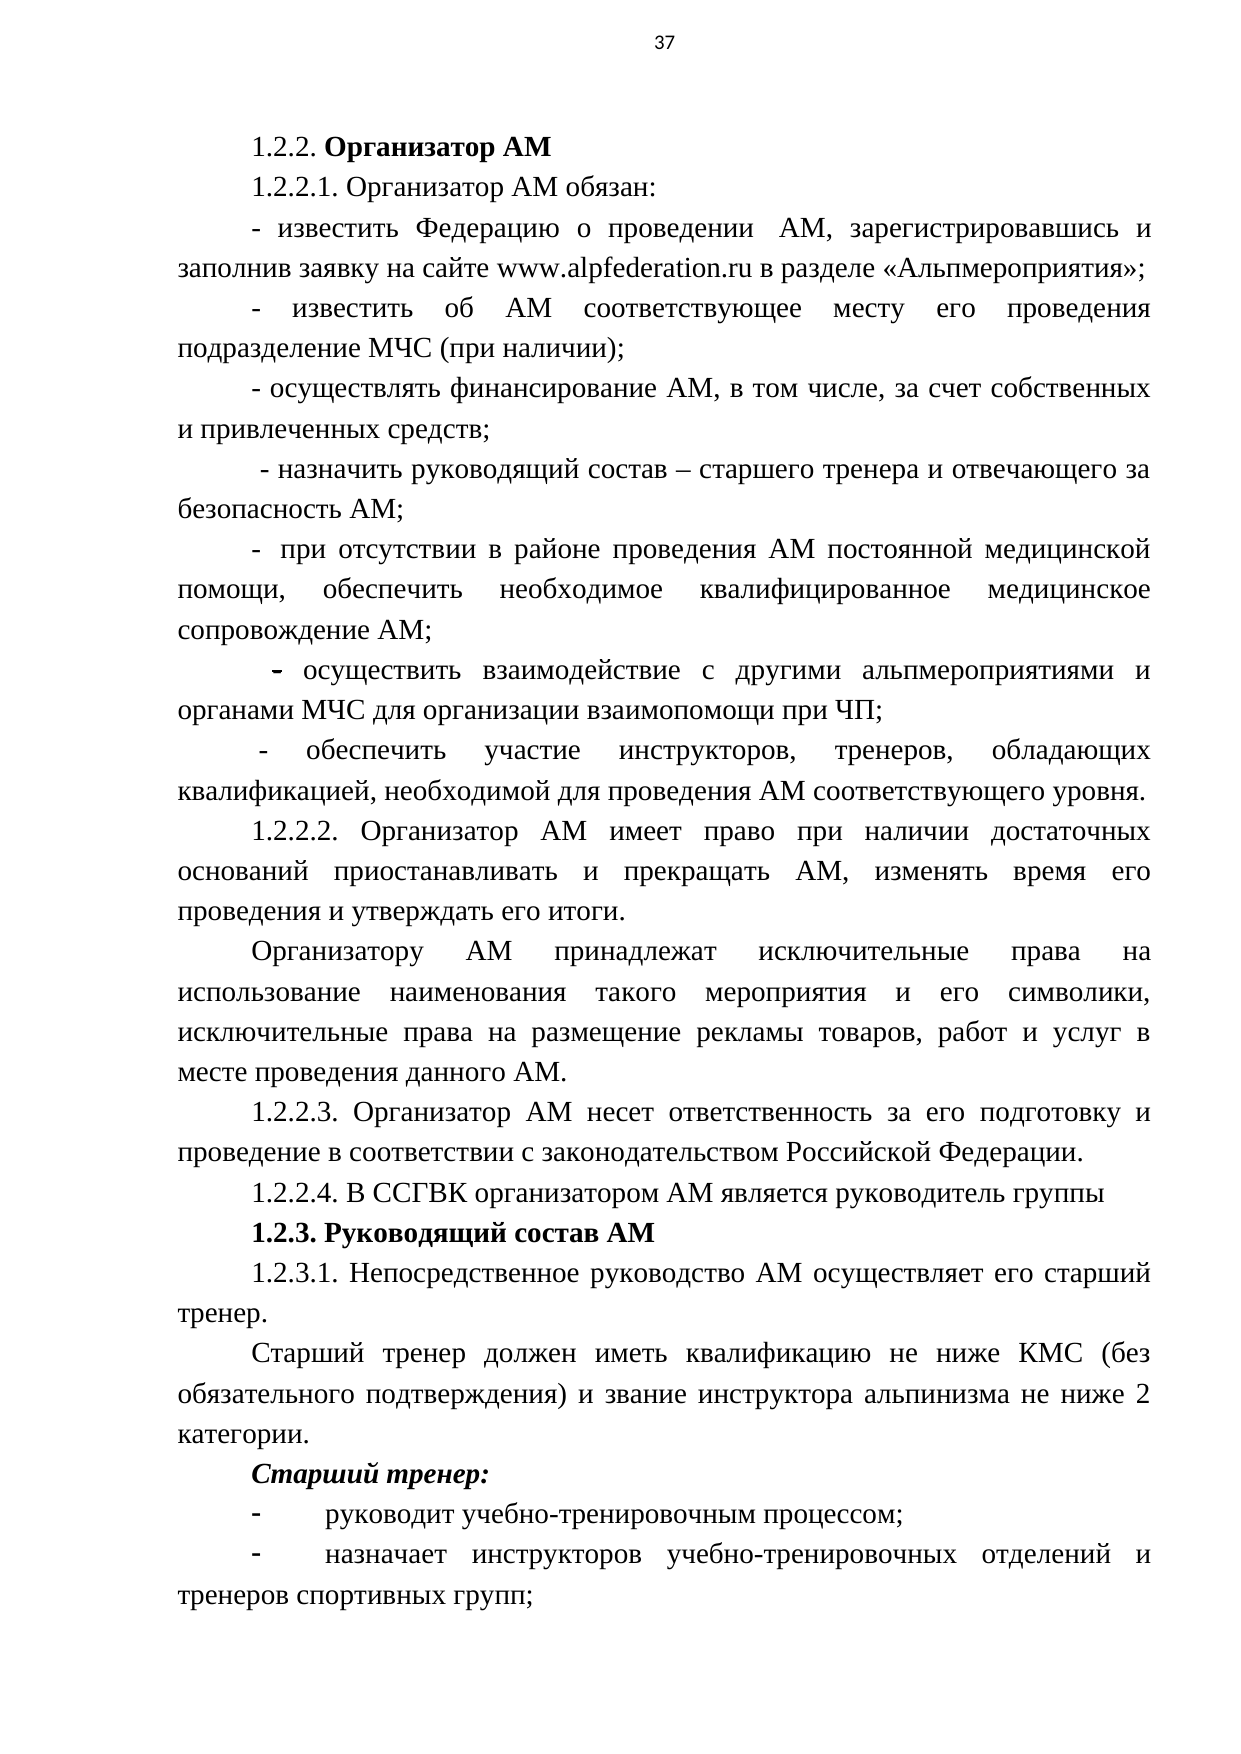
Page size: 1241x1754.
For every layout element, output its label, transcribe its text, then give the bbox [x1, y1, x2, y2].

list руководит учебно-тренировочным процессом; [177, 1496, 1152, 1530]
text - назначить руководящий состав – старшего тренера и отвечающего за безопасность АМ; [177, 451, 1152, 525]
text 1.2.2. Организатор АМ [177, 129, 1152, 163]
text - осуществить взаимодействие с другими альпмероприятиями и органами МЧС для организации взаимопомощи при ЧП; [177, 652, 1152, 726]
text - обеспечить участие инструкторов, тренеров, обладающих квалификацией, необходимой для проведения АМ соответствующего уровня. [177, 732, 1152, 806]
text - известить об АМ соответствующее месту его проведения подразделение МЧС (при наличии); [177, 290, 1152, 364]
text Старший тренер должен иметь квалификацию не ниже КМС (без обязательного подтверждения) и звание инструктора альпинизма не ниже 2 категории. [177, 1336, 1152, 1449]
text 1.2.2.2. Организатор АМ имеет право при наличии достаточных оснований приостанавливать и прекращать АМ, изменять время его проведения и утверждать его итоги. [177, 813, 1152, 927]
text Организатору АМ принадлежат исключительные права на использование наименования такого мероприятия и его символики, исключительные права на размещение рекламы товаров, работ и услуг в месте проведения данного АМ. [177, 933, 1152, 1088]
list назначает инструкторов учебно-тренировочных отделений и тренеров спортивных групп; [177, 1537, 1152, 1611]
text - осуществлять финансирование АМ, в том числе, за счет собственных и привлеченных средств; [177, 371, 1152, 444]
text 1.2.2.3. Организатор АМ несет ответственность за его подготовку и проведение в соответствии с законодательством Российской Федерации. [177, 1094, 1152, 1168]
text - при отсутствии в районе проведения АМ постоянной медицинской помощи, обеспечить необходимое квалифицированное медицинское сопровождение АМ; [177, 531, 1152, 645]
text 1.2.2.4. В ССГВК организатором АМ является руководитель группы [177, 1175, 1152, 1208]
text 1.2.2.1. Организатор АМ обязан: [177, 169, 1152, 203]
text 1.2.3.1. Непосредственное руководство АМ осуществляет его старший тренер. [177, 1255, 1152, 1329]
text - известить Федерацию о проведении АМ, зарегистрировавшись и заполнив заявку на сайте www.alpfederation.ru в разделе «Альпмероприятия»; [177, 210, 1152, 283]
text 1.2.3. Руководящий состав АМ [177, 1215, 1152, 1248]
text Старший тренер: [177, 1456, 1152, 1490]
